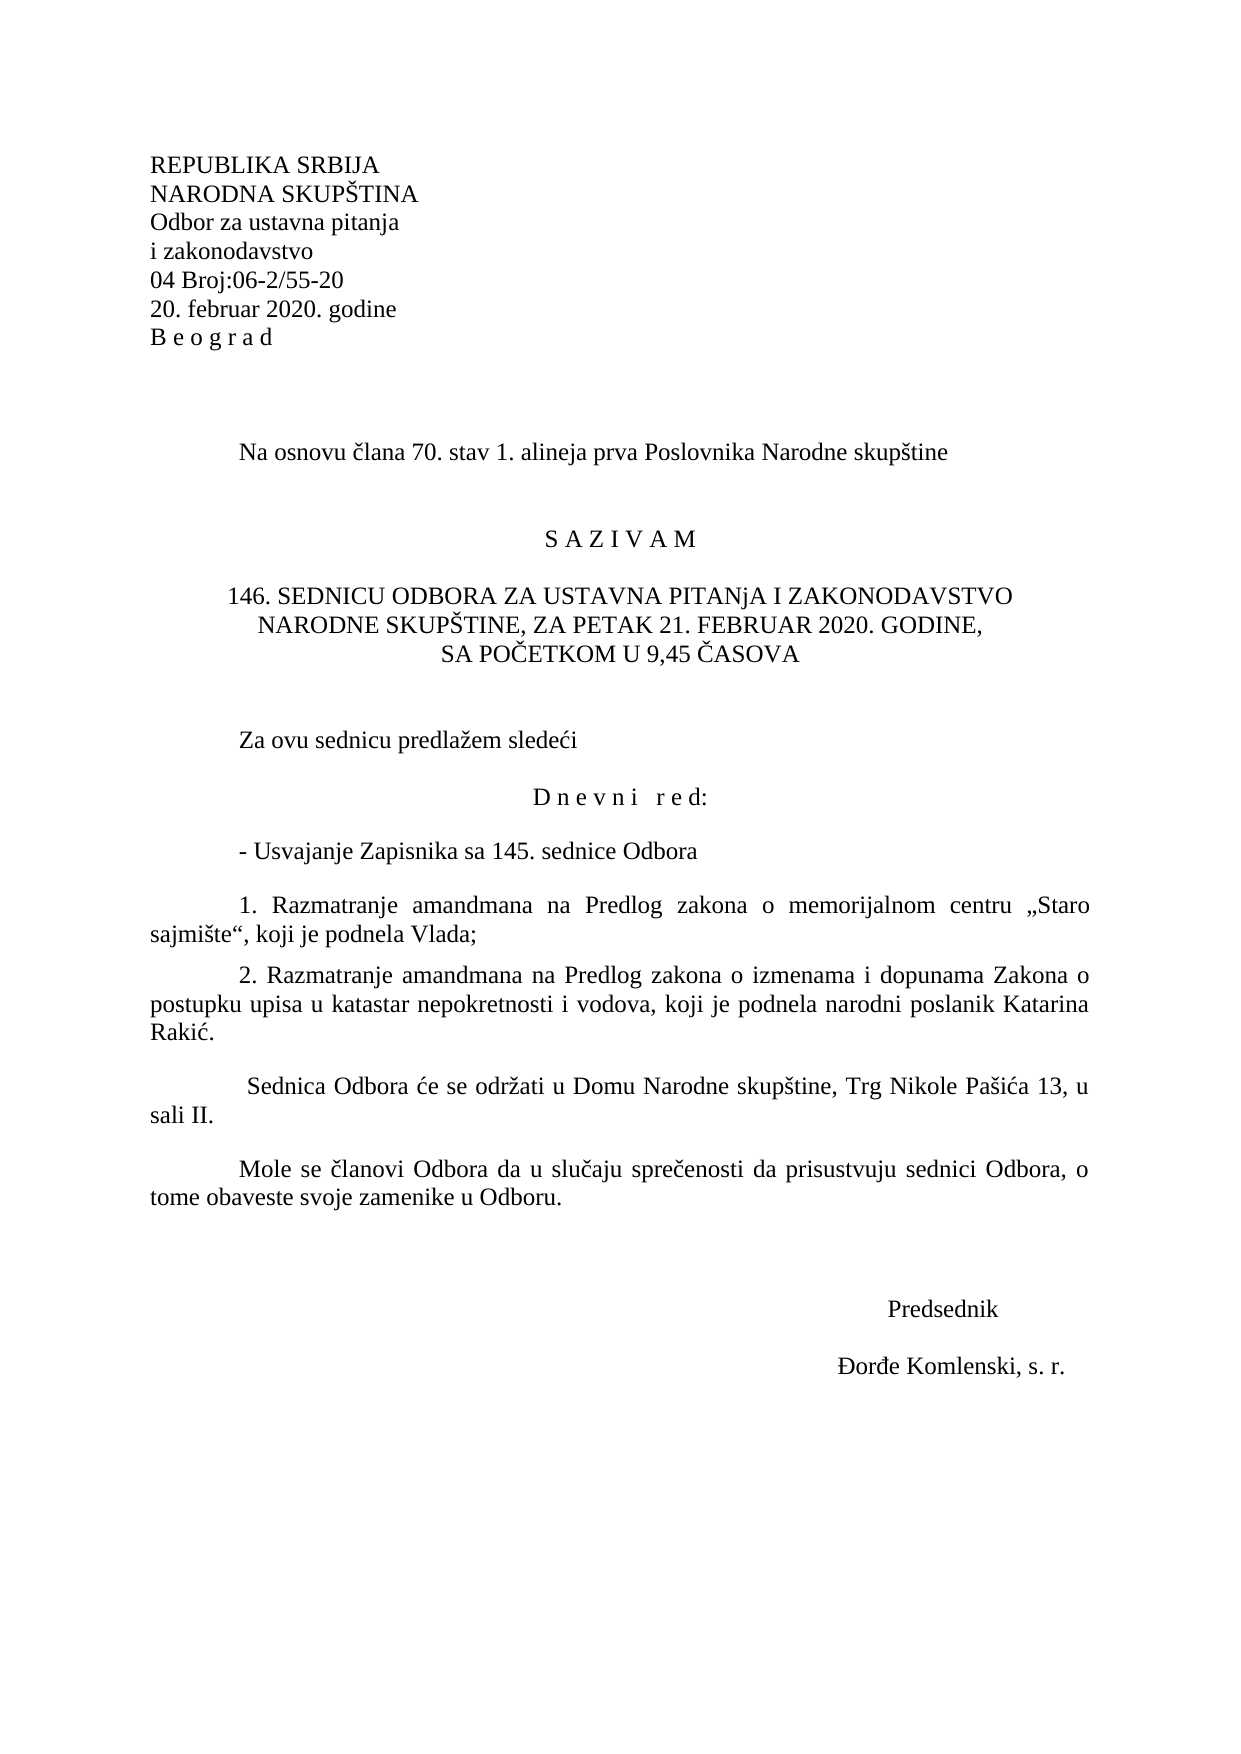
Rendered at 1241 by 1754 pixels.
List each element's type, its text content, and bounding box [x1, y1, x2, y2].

text D n e v n i r e d: [150, 782, 1090, 811]
text - Usvajanje Zapisnika sa 145. sednice Odbora [150, 836, 1090, 865]
text S A Z I V A M [150, 524, 1090, 552]
text 146. SEDNICU ODBORA ZA USTAVNA PITANjA I ZAKONODAVSTVO [150, 581, 1090, 610]
text Za ovu sednicu predlažem sledeći [150, 725, 1090, 754]
text Predsednik [150, 1294, 1090, 1322]
text Sednica Odbora će se održati u Domu Narodne skupštine, Trg Nikole Pašića 13, u sali II. [150, 1071, 1090, 1129]
text 20. februar 2020. godine [150, 294, 1090, 322]
text SA POČETKOM U 9,45 ČASOVA [150, 639, 1090, 667]
text 1. Razmatranje amandmana na Predlog zakona o memorijalnom centru „Staro sajmište“, koji je podnela Vlada; [150, 890, 1090, 947]
text Đorđe Komlenski, s. r. [150, 1351, 1090, 1380]
text REPUBLIKA SRBIJA [150, 150, 1090, 179]
text NARODNA SKUPŠTINA [150, 179, 1090, 207]
text Mole se članovi Odbora da u slučaju sprečenosti da prisustvuju sednici Odbora, o tome obaveste svoje zamenike u Odboru. [150, 1154, 1090, 1211]
text NARODNE SKUPŠTINE, ZA PETAK 21. FEBRUAR 2020. GODINE, [150, 610, 1090, 639]
text Odbor za ustavna pitanja [150, 207, 1090, 236]
text i zakonodavstvo [150, 236, 1090, 265]
text B e o g r a d [150, 322, 1090, 351]
text Na osnovu člana 70. stav 1. alineja prva Poslovnika Narodne skupštine [150, 437, 1090, 466]
text 04 Broj:06-2/55-20 [150, 265, 1090, 294]
text 2. Razmatranje amandmana na Predlog zakona o izmenama i dopunama Zakona o postupku upisa u katastar nepokretnosti i vodova, koji je podnela narodni poslanik Katarina Rakić. [150, 960, 1090, 1046]
